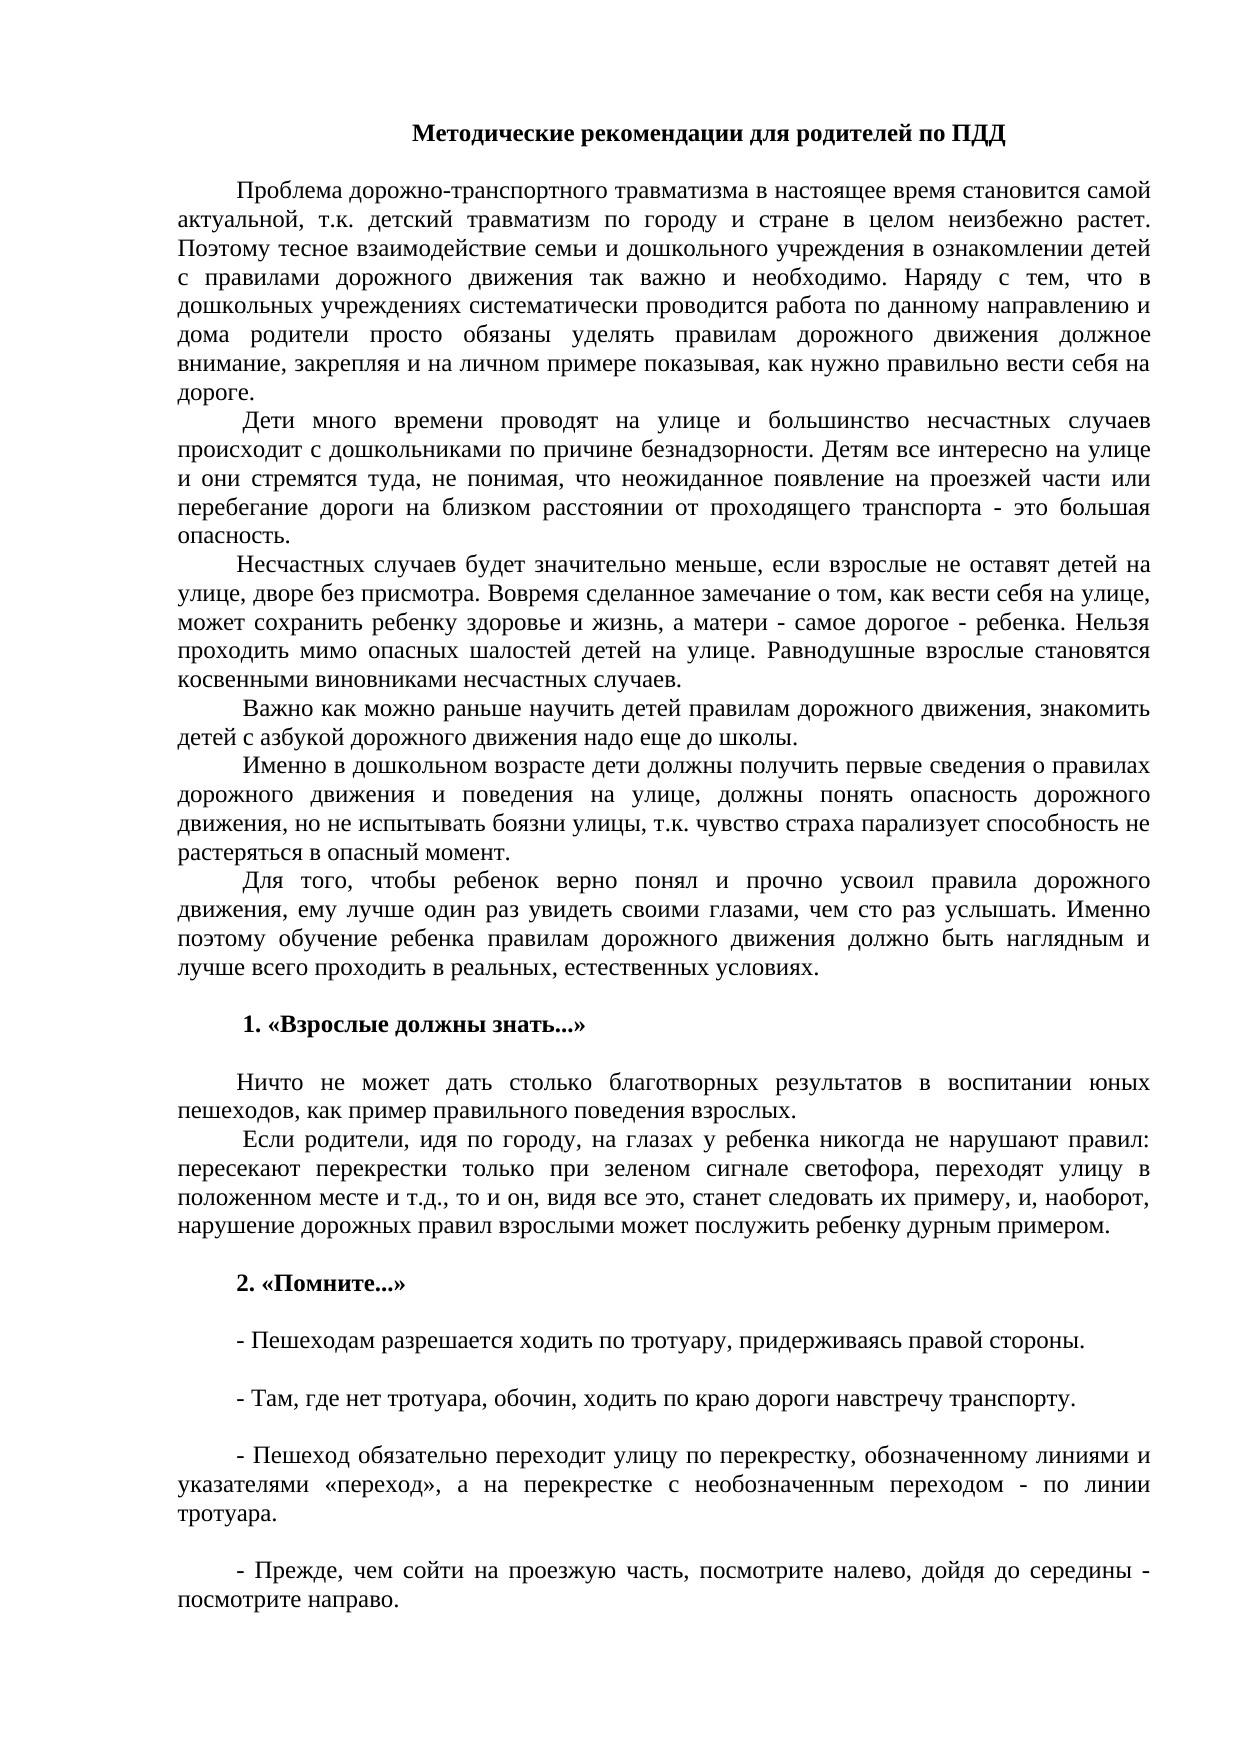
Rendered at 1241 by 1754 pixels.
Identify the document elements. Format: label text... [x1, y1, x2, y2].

text - Пешеходам разрешается ходить по тротуару, придерживаясь правой стороны. [177, 1326, 1152, 1354]
text Проблема дорожно-транспортного травматизма в настоящее время становится самой актуальной, т.к. детский травматизм по городу и стране в целом неизбежно растет. Поэтому тесное взаимодействие семьи и дошкольного учреждения в ознакомлении детей с правилами дорожного движения так важно и необходимо. Наряду с тем, что в дошкольных учреждениях систематически проводится работа по данному направлению и дома родители просто обязаны уделять правилам дорожного движения должное внимание, закрепляя и на личном примере показывая, как нужно правильно вести себя на дороге. [177, 176, 1152, 406]
text Если родители, идя по городу, на глазах у ребенка никогда не нарушают правил: пересекают перекрестки только при зеленом сигнале светофора, переходят улицу в положенном месте и т.д., то и он, видя все это, станет следовать их примеру, и, наоборот, нарушение дорожных правил взрослыми может послужить ребенку дурным примером. [177, 1124, 1152, 1239]
text Именно в дошкольном возрасте дети должны получить первые сведения о правилах дорожного движения и поведения на улице, должны понять опасность дорожного движения, но не испытывать боязни улицы, т.к. чувство страха парализует способность не растеряться в опасный момент. [177, 751, 1152, 866]
text Несчастных случаев будет значительно меньше, если взрослые не оставят детей на улице, дворе без присмотра. Вовремя сделанное замечание о том, как вести себя на улице, может сохранить ребенку здоровье и жизнь, а матери - самое дорогое - ребенка. Нельзя проходить мимо опасных шалостей детей на улице. Равнодушные взрослые становятся косвенными виновниками несчастных случаев. [177, 549, 1152, 693]
text Дети много времени проводят на улице и большинство несчастных случаев происходит с дошкольниками по причине безнадзорности. Детям все интересно на улице и они стремятся туда, не понимая, что неожиданное появление на проезжей части или перебегание дороги на близком расстоянии от проходящего транспорта - это большая опасность. [177, 406, 1152, 549]
text - Прежде, чем сойти на проезжую часть, посмотрите налево, дойдя до середины - посмотрите направо. [177, 1556, 1152, 1613]
text - Пешеход обязательно переходит улицу по перекрестку, обозначенному линиями и указателями «переход», а на перекрестке с необозначенным переходом - по линии тротуара. [177, 1441, 1152, 1527]
text Ничто не может дать столько благотворных результатов в воспитании юных пешеходов, как пример правильного поведения взрослых. [177, 1067, 1152, 1124]
text 1. «Взрослые должны знать...» [177, 1009, 1152, 1038]
text Методические рекомендации для родителей по ПДД [177, 118, 1152, 147]
text Для того, чтобы ребенок верно понял и прочно усвоил правила дорожного движения, ему лучше один раз увидеть своими глазами, чем сто раз услышать. Именно поэтому обучение ребенка правилам дорожного движения должно быть наглядным и лучше всего проходить в реальных, естественных условиях. [177, 866, 1152, 981]
text - Там, где нет тротуара, обочин, ходить по краю дороги навстречу транспорту. [177, 1383, 1152, 1412]
text 2. «Помните...» [177, 1268, 1152, 1297]
text Важно как можно раньше научить детей правилам дорожного движения, знакомить детей с азбукой дорожного движения надо еще до школы. [177, 693, 1152, 751]
